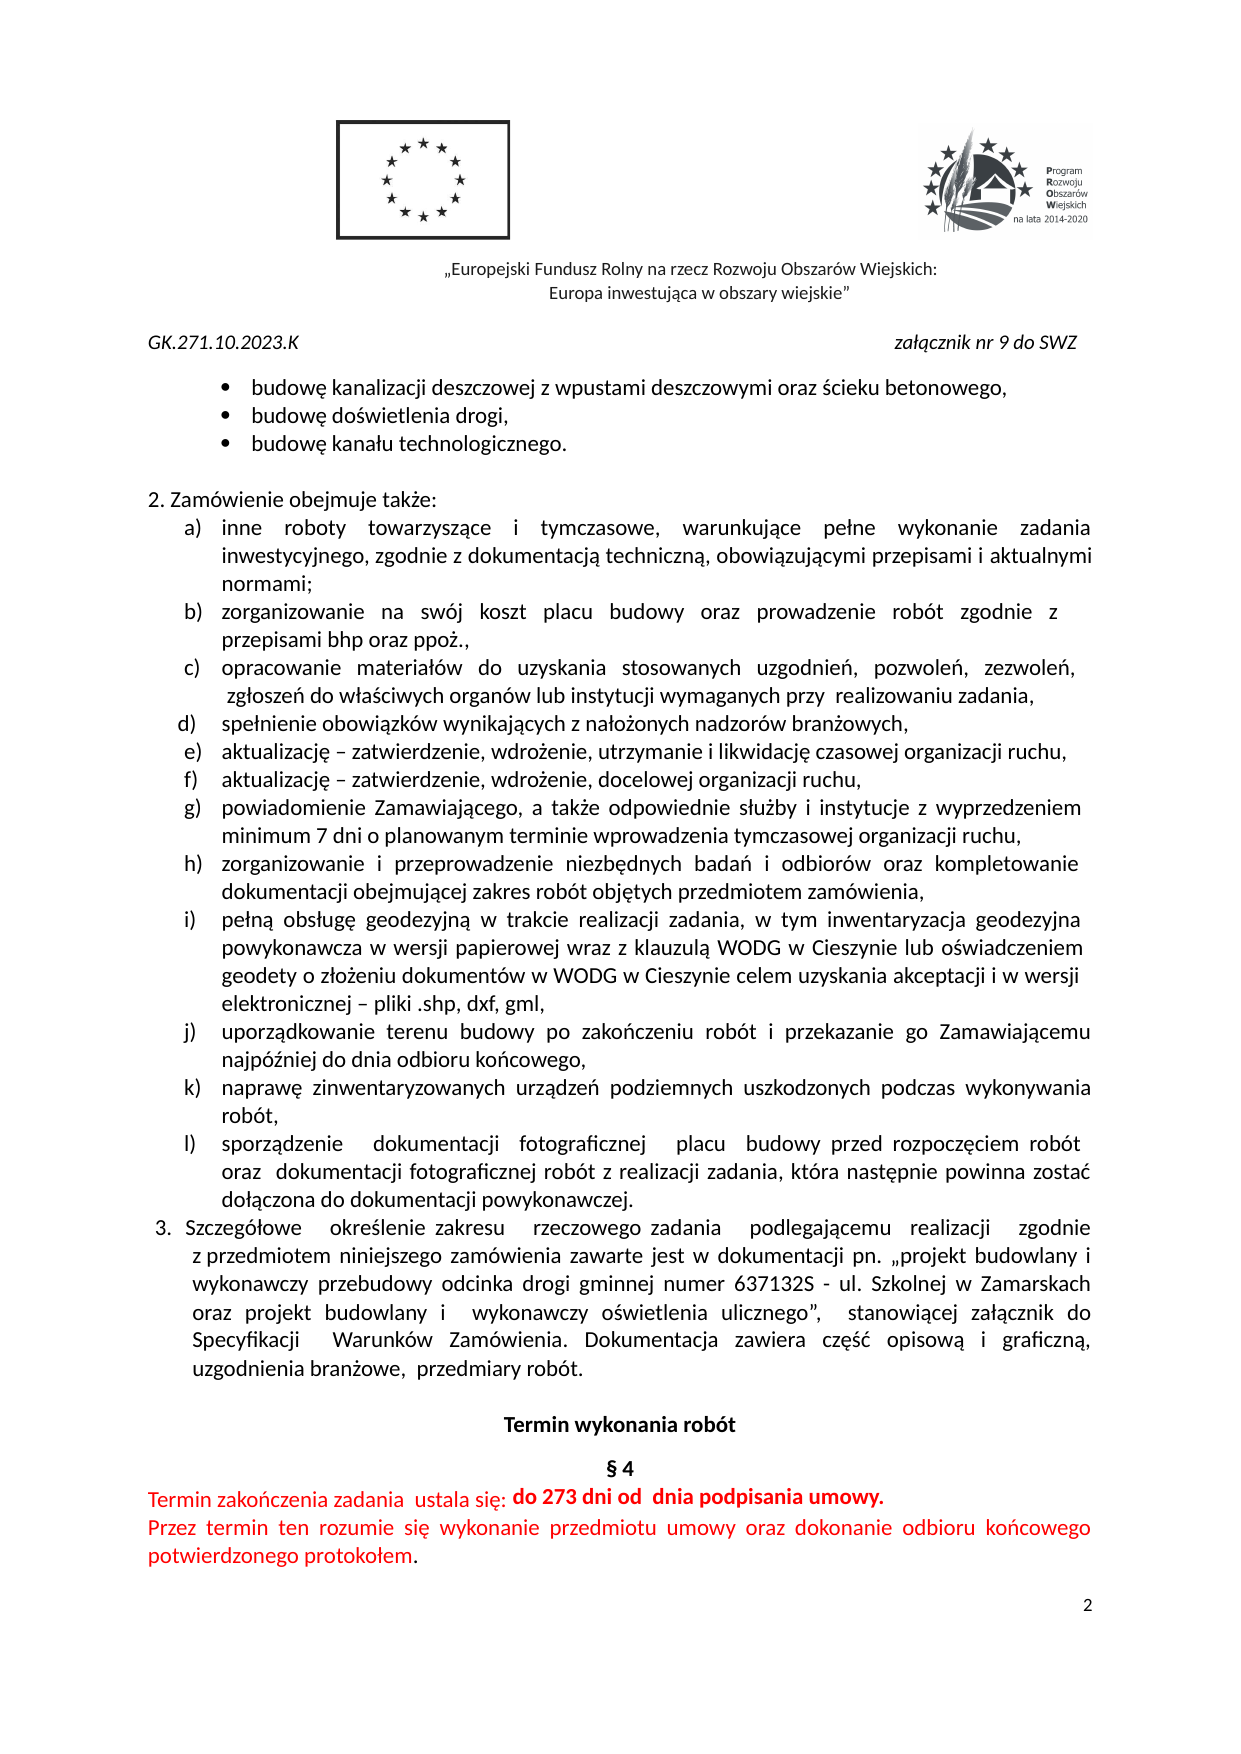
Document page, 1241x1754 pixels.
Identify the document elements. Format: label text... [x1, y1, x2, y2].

list Szczegółowe określenie zakresu rzeczowego zadania podlegającemu realizacji zgodnie z przedmiotem niniejszego zamówienia zawarte jest w dokumentacji pn. „projekt budowlany i wykonawczy przebudowy odcinka drogi gminnej numer 637132S - ul. Szkolnej w Zamarskach oraz projekt budowlany i wykonawczy oświetlenia ulicznego”, stanowiącej załącznik do Specyfikacji Warunków Zamówienia. Dokumentacja zawiera część opisową i graficzną, uzgodnienia branżowe, przedmiary robót. [154, 1213, 1092, 1382]
text § 4 [148, 1454, 1092, 1482]
picture [335, 120, 511, 240]
list aktualizację – zatwierdzenie, wdrożenie, docelowej organizacji ruchu, [184, 765, 1092, 793]
list pełną obsługę geodezyjną w trakcie realizacji zadania, w tym inwentaryzacja geodezyjna powykonawcza w wersji papierowej wraz z klauzulą WODG w Cieszynie lub oświadczeniem geodety o złożeniu dokumentów w WODG w Cieszynie celem uzyskania akceptacji i w wersji elektronicznej – pliki .shp, dxf, gml, [184, 905, 1092, 1017]
list powiadomienie Zamawiającego, a także odpowiednie służby i instytucje z wyprzedzeniem minimum 7 dni o planowanym terminie wprowadzenia tymczasowej organizacji ruchu, [184, 793, 1092, 849]
list budowę kanału technologicznego. [221, 429, 1092, 457]
list sporządzenie dokumentacji fotograficznej placu budowy przed rozpoczęciem robót oraz dokumentacji fotograficznej robót z realizacji zadania, która następnie powinna zostać dołączona do dokumentacji powykonawczej. [184, 1129, 1092, 1213]
list spełnienie obowiązków wynikających z nałożonych nadzorów branżowych, [177, 709, 1092, 737]
list zorganizowanie na swój koszt placu budowy oraz prowadzenie robót zgodnie z przepisami bhp oraz ppoż., [184, 597, 1092, 653]
list Przez termin ten rozumie się wykonanie przedmiotu umowy oraz dokonanie odbioru końcowego potwierdzonego protokołem. [148, 1513, 1092, 1569]
list aktualizację – zatwierdzenie, wdrożenie, utrzymanie i likwidację czasowej organizacji ruchu, [184, 737, 1092, 765]
text Termin wykonania robót [148, 1410, 1092, 1438]
list naprawę zinwentaryzowanych urządzeń podziemnych uszkodzonych podczas wykonywania robót, [184, 1073, 1092, 1129]
list uporządkowanie terenu budowy po zakończeniu robót i przekazanie go Zamawiającemu najpóźniej do dnia odbioru końcowego, [184, 1017, 1092, 1073]
list budowę doświetlenia drogi, [221, 401, 1092, 429]
picture [918, 123, 1093, 240]
list Termin zakończenia zadania ustala się: do 273 dni od dnia podpisania umowy. [148, 1482, 1092, 1513]
list budowę kanalizacji deszczowej z wpustami deszczowymi oraz ścieku betonowego, [221, 373, 1092, 401]
list opracowanie materiałów do uzyskania stosowanych uzgodnień, pozwoleń, zezwoleń, zgłoszeń do właściwych organów lub instytucji wymaganych przy realizowaniu zadania, [184, 653, 1092, 709]
list zorganizowanie i przeprowadzenie niezbędnych badań i odbiorów oraz kompletowanie dokumentacji obejmującej zakres robót objętych przedmiotem zamówienia, [184, 849, 1092, 905]
list inne roboty towarzyszące i tymczasowe, warunkujące pełne wykonanie zadania inwestycyjnego, zgodnie z dokumentacją techniczną, obowiązującymi przepisami i aktualnymi normami; [184, 513, 1092, 597]
text 2. Zamówienie obejmuje także: [148, 485, 1092, 513]
